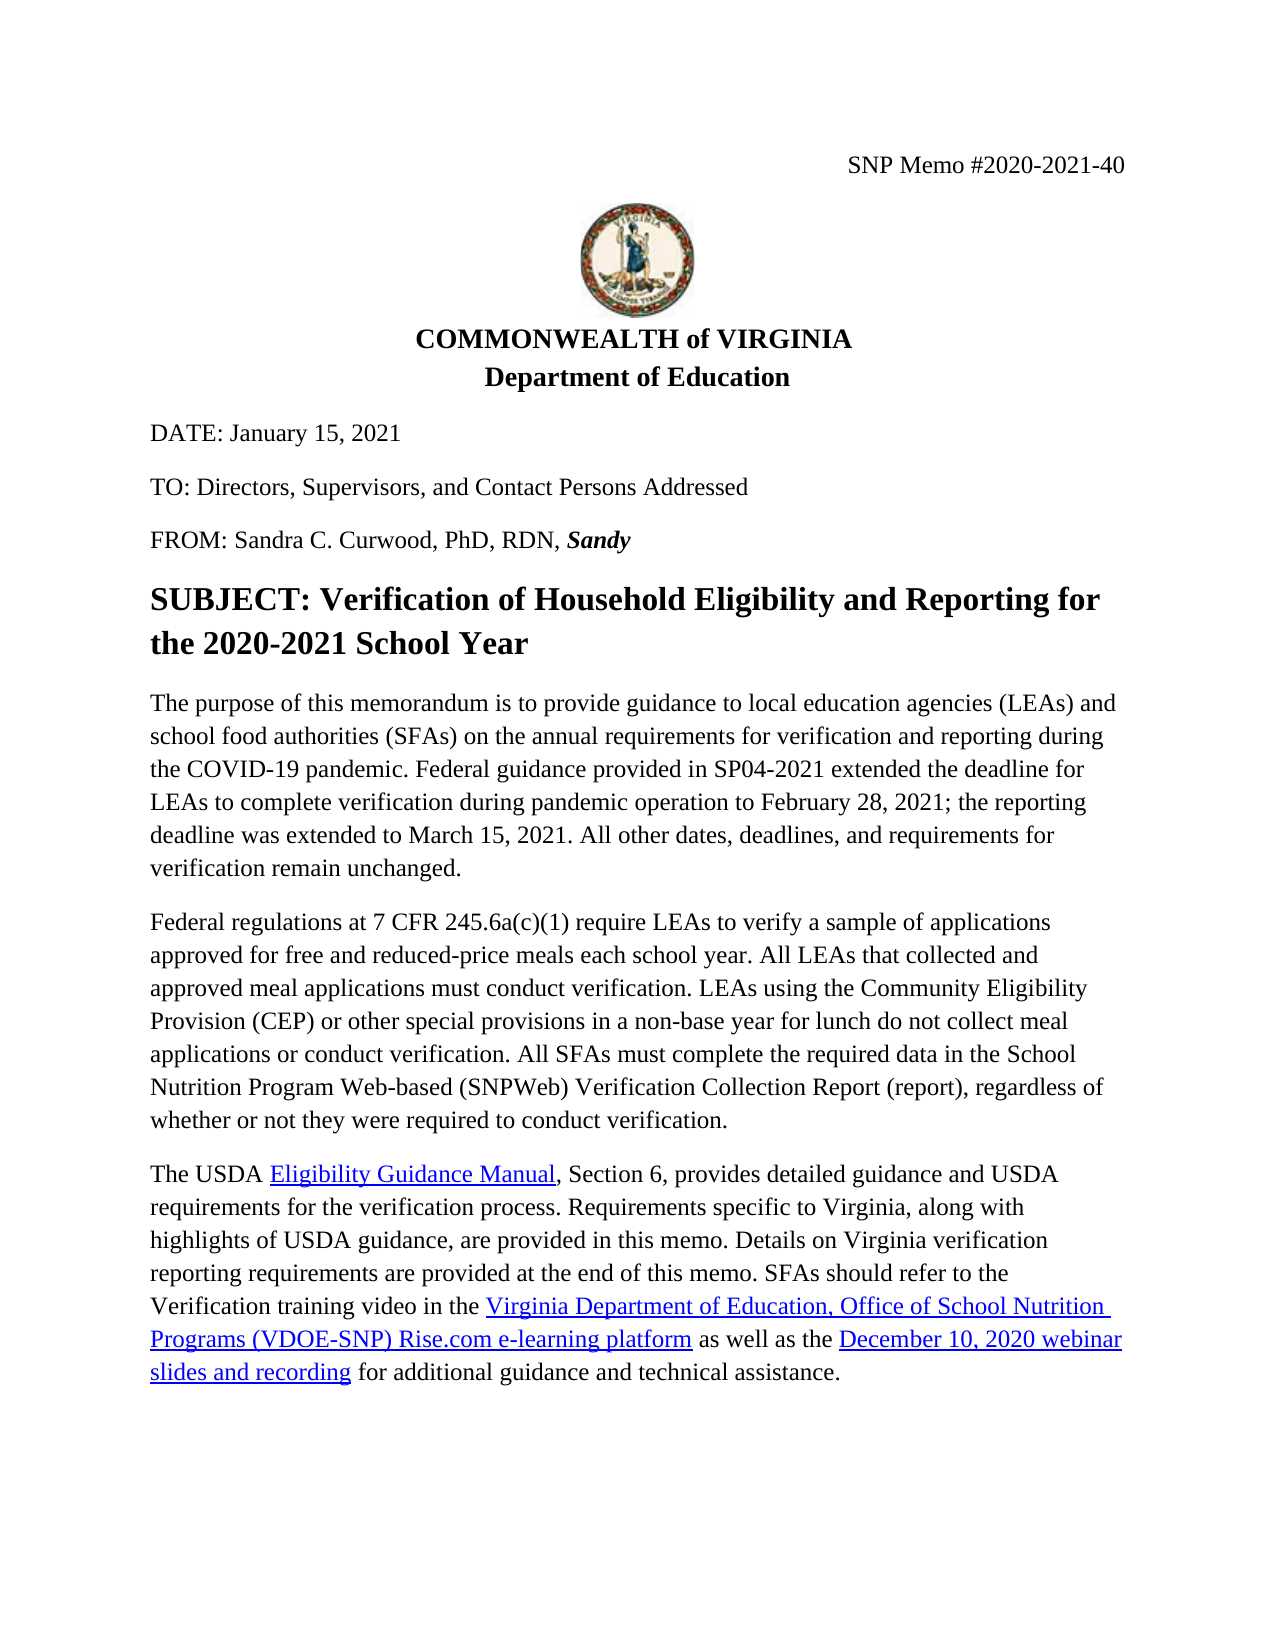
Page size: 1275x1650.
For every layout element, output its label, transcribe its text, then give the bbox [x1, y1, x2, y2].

picture [580, 203, 695, 318]
text DATE: January 15, 2021 [150, 418, 1125, 446]
text TO: Directors, Supervisors, and Contact Persons Addressed [150, 472, 1125, 500]
text The USDA Eligibility Guidance Manual, Section 6, provides detailed guidance and USDA requirements for the verification process. Requirements specific to Virginia, along with highlights of USDA guidance, are provided in this memo. Details on Virginia verification reporting requirements are provided at the end of this memo. SFAs should refer to the Verification training video in the Virginia Department of Education, Office of School Nutrition Programs (VDOE-SNP) Rise.com e-learning platform as well as the December 10, 2020 webinar slides and recording for additional guidance and technical assistance. [150, 1159, 1125, 1386]
text FROM: Sandra C. Curwood, PhD, RDN, Sandy [150, 525, 1125, 554]
text The purpose of this memorandum is to provide guidance to local education agencies (LEAs) and school food authorities (SFAs) on the annual requirements for verification and reporting during the COVID-19 pandemic. Federal guidance provided in SP04-2021 extended the deadline for LEAs to complete verification during pandemic operation to February 28, 2021; the reporting deadline was extended to March 15, 2021. All other dates, deadlines, and requirements for verification remain unchanged. [150, 688, 1125, 882]
subtitle SUBJECT: Verification of Household Eligibility and Reporting for the 2020-2021 School Year [150, 579, 1125, 662]
subtitle SNP Memo #2020-2021-40 [150, 150, 1125, 179]
text COMMONWEALTH of VIRGINIA Department of Education [150, 204, 1125, 392]
text Federal regulations at 7 CFR 245.6a(c)(1) require LEAs to verify a sample of applications approved for free and reduced-price meals each school year. All LEAs that collected and approved meal applications must conduct verification. LEAs using the Community Eligibility Provision (CEP) or other special provisions in a non-base year for lunch do not collect meal applications or conduct verification. All SFAs must complete the required data in the School Nutrition Program Web-based (SNPWeb) Verification Collection Report (report), regardless of whether or not they were required to conduct verification. [150, 907, 1125, 1134]
